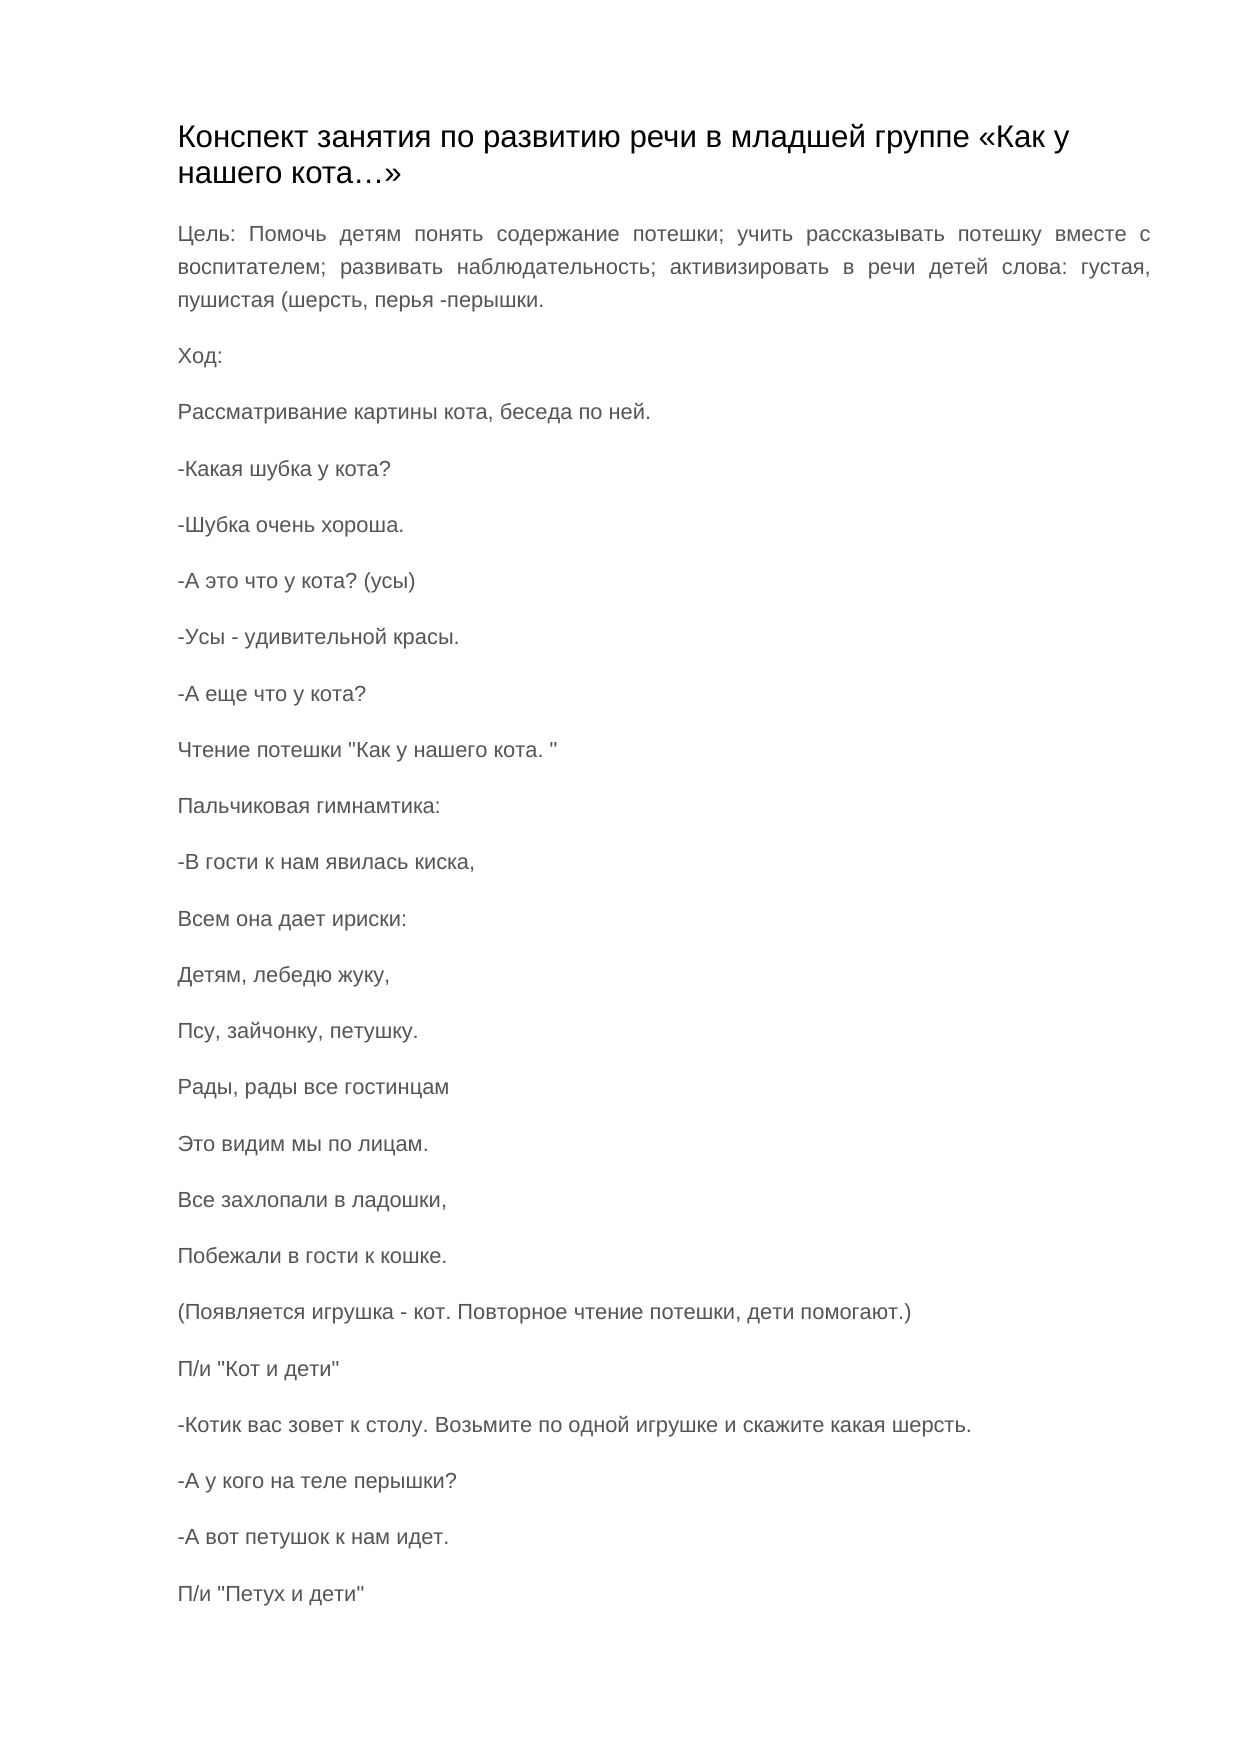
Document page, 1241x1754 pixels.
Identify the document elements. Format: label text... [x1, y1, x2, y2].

text Детям, лебедю жуку, [177, 954, 1152, 987]
text -Усы - удивительной красы. [177, 617, 1152, 649]
text Цель: Помочь детям понять содержание потешки; учить рассказывать потешку вместе с воспитателем; развивать наблюдательность; активизировать в речи детей слова: густая, пушистая (шерсть, перья -перышки. [177, 213, 1152, 312]
text -Шубка очень хороша. [177, 504, 1152, 537]
text Псу, зайчонку, петушку. [177, 1010, 1152, 1043]
text -А еще что у кота? [177, 673, 1152, 706]
text Все захлопали в ладошки, [177, 1179, 1152, 1212]
text -Какая шубка у кота? [177, 448, 1152, 481]
text -В гости к нам явилась киска, [177, 842, 1152, 874]
text Рассматривание картины кота, беседа по ней. [177, 392, 1152, 424]
text -А это что у кота? (усы) [177, 560, 1152, 593]
text Чтение потешки "Как у нашего кота. " [177, 729, 1152, 762]
text -Котик вас зовет к столу. Возьмите по одной игрушке и скажите какая шерсть. [177, 1404, 1152, 1437]
text Всем она дает ириски: [177, 898, 1152, 931]
text Ход: [177, 335, 1152, 368]
text Это видим мы по лицам. [177, 1123, 1152, 1156]
text П/и "Петух и дети" [177, 1573, 1152, 1606]
text Пальчиковая гимнамтика: [177, 785, 1152, 818]
text Конспект занятия по развитию речи в младшей группе «Как у нашего кота…» [177, 118, 1152, 190]
text П/и "Кот и дети" [177, 1348, 1152, 1381]
text Рады, рады все гостинцам [177, 1067, 1152, 1099]
text -А вот петушок к нам идет. [177, 1517, 1152, 1549]
text (Появляется игрушка - кот. Повторное чтение потешки, дети помогают.) [177, 1292, 1152, 1324]
text -А у кого на теле перышки? [177, 1460, 1152, 1493]
text Побежали в гости к кошке. [177, 1235, 1152, 1268]
